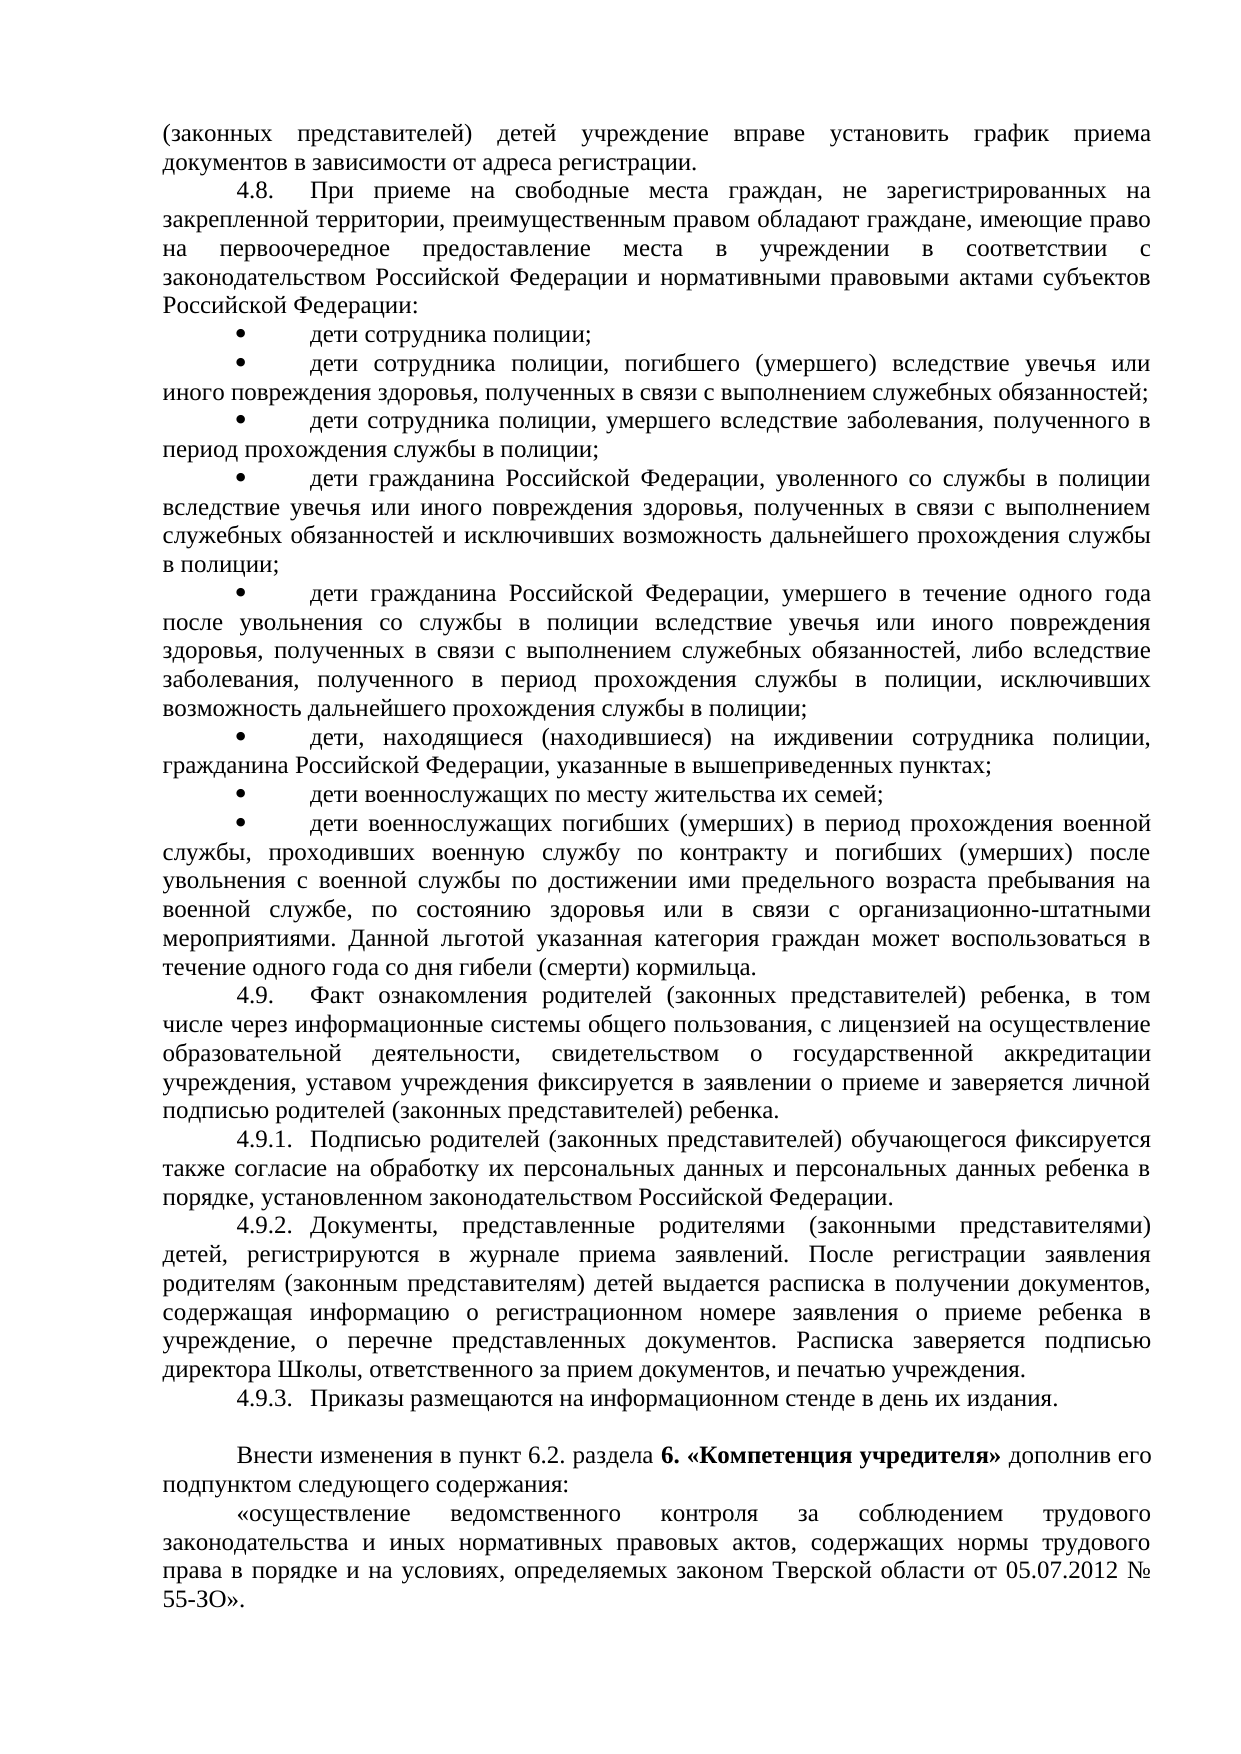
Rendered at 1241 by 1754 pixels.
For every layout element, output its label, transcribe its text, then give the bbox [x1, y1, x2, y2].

list дети сотрудника полиции, погибшего (умершего) вследствие увечья или иного повреждения здоровья, полученных в связи с выполнением служебных обязанностей; [162, 348, 1152, 406]
list дети сотрудника полиции, умершего вследствие заболевания, полученного в период прохождения службы в полиции; [162, 406, 1152, 463]
list Документы, представленные родителями (законными представителями) детей, регистрируются в журнале приема заявлений. После регистрации заявления родителям (законным представителям) детей выдается расписка в получении документов, содержащая информацию о регистрационном номере заявления о приеме ребенка в учреждение, о перечне представленных документов. Расписка заверяется подписью директора Школы, ответственного за прием документов, и печатью учреждения. [162, 1211, 1152, 1383]
text Внести изменения в пункт 6.2. раздела 6. «Компетенция учредителя» дополнив его подпунктом следующего содержания: [162, 1441, 1152, 1498]
list дети военнослужащих по месту жительства их семей; [162, 779, 1152, 808]
list Факт ознакомления родителей (законных представителей) ребенка, в том числе через информационные системы общего пользования, с лицензией на осуществление образовательной деятельности, свидетельством о государственной аккредитации учреждения, уставом учреждения фиксируется в заявлении о приеме и заверяется личной подписью родителей (законных представителей) ребенка. [162, 981, 1152, 1124]
list Подписью родителей (законных представителей) обучающегося фиксируется также согласие на обработку их персональных данных и персональных данных ребенка в порядке, установленном законодательством Российской Федерации. [162, 1124, 1152, 1211]
list дети гражданина Российской Федерации, уволенного со службы в полиции вследствие увечья или иного повреждения здоровья, полученных в связи с выполнением служебных обязанностей и исключивших возможность дальнейшего прохождения службы в полиции; [162, 463, 1152, 578]
list дети гражданина Российской Федерации, умершего в течение одного года после увольнения со службы в полиции вследствие увечья или иного повреждения здоровья, полученных в связи с выполнением служебных обязанностей, либо вследствие заболевания, полученного в период прохождения службы в полиции, исключивших возможность дальнейшего прохождения службы в полиции; [162, 578, 1152, 722]
list дети военнослужащих погибших (умерших) в период прохождения военной службы, проходивших военную службу по контракту и погибших (умерших) после увольнения с военной службы по достижении ими предельного возраста пребывания на военной службе, по состоянию здоровья или в связи с организационно-штатными мероприятиями. Данной льготой указанная категория граждан может воспользоваться в течение одного года со дня гибели (смерти) кормильца. [162, 808, 1152, 981]
list При приеме на свободные места граждан, не зарегистрированных на закрепленной территории, преимущественным правом обладают граждане, имеющие право на первоочередное предоставление места в учреждении в соответствии с законодательством Российской Федерации и нормативными правовыми актами субъектов Российской Федерации: [162, 176, 1152, 319]
list дети сотрудника полиции; [162, 319, 1152, 348]
list дети, находящиеся (находившиеся) на иждивении сотрудника полиции, гражданина Российской Федерации, указанные в вышеприведенных пунктах; [162, 722, 1152, 779]
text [162, 118, 1152, 176]
list Приказы размещаются на информационном стенде в день их издания. [162, 1383, 1152, 1412]
text «осуществление ведомственного контроля за соблюдением трудового законодательства и иных нормативных правовых актов, содержащих нормы трудового права в порядке и на условиях, определяемых законом Тверской области от 05.07.2012 № 55-ЗО». [162, 1498, 1152, 1613]
